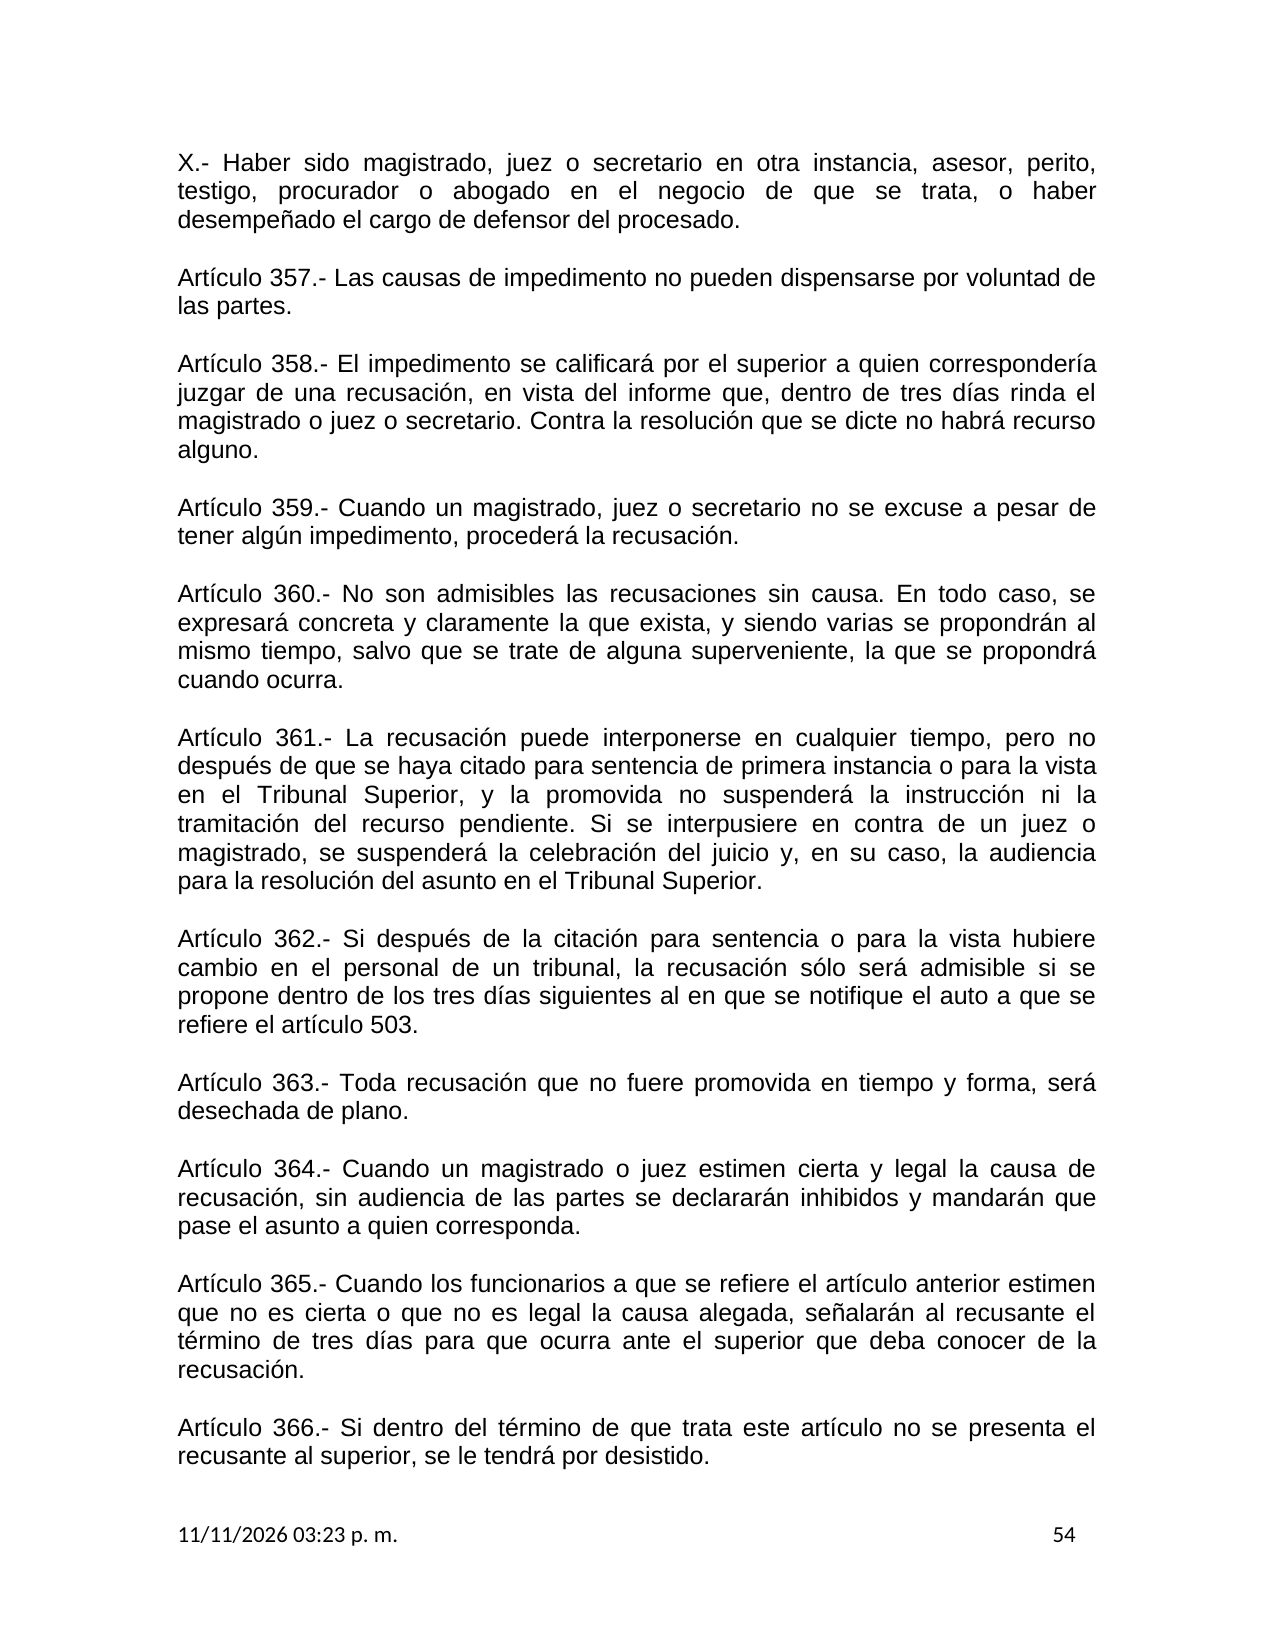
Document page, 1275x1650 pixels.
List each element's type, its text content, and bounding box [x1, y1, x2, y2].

text Artículo 358.- El impedimento se calificará por el superior a quien correspondería juzgar de una recusación, en vista del informe que, dentro de tres días rinda el magistrado o juez o secretario. Contra la resolución que se dicte no habrá recurso alguno. [177, 349, 1098, 464]
text X.- Haber sido magistrado, juez o secretario en otra instancia, asesor, perito, testigo, procurador o abogado en el negocio de que se trata, o haber desempeñado el cargo de defensor del procesado. [177, 148, 1098, 234]
text Artículo 364.- Cuando un magistrado o juez estimen cierta y legal la causa de recusación, sin audiencia de las partes se declararán inhibidos y mandarán que pase el asunto a quien corresponda. [177, 1154, 1098, 1240]
text Artículo 366.- Si dentro del término de que trata este artículo no se presenta el recusante al superior, se le tendrá por desistido. [177, 1413, 1098, 1470]
text Artículo 365.- Cuando los funcionarios a que se refiere el artículo anterior estimen que no es cierta o que no es legal la causa alegada, señalarán al recusante el término de tres días para que ocurra ante el superior que deba conocer de la recusación. [177, 1269, 1098, 1384]
text Artículo 360.- No son admisibles las recusaciones sin causa. En todo caso, se expresará concreta y claramente la que exista, y siendo varias se propondrán al mismo tiempo, salvo que se trate de alguna superveniente, la que se propondrá cuando ocurra. [177, 579, 1098, 694]
text Artículo 359.- Cuando un magistrado, juez o secretario no se excuse a pesar de tener algún impedimento, procederá la recusación. [177, 493, 1098, 550]
text Artículo 357.- Las causas de impedimento no pueden dispensarse por voluntad de las partes. [177, 263, 1098, 320]
text Artículo 361.- La recusación puede interponerse en cualquier tiempo, pero no después de que se haya citado para sentencia de primera instancia o para la vista en el Tribunal Superior, y la promovida no suspenderá la instrucción ni la tramitación del recurso pendiente. Si se interpusiere en contra de un juez o magistrado, se suspenderá la celebración del juicio y, en su caso, la audiencia para la resolución del asunto en el Tribunal Superior. [177, 723, 1098, 895]
text Artículo 363.- Toda recusación que no fuere promovida en tiempo y forma, será desechada de plano. [177, 1068, 1098, 1125]
text Artículo 362.- Si después de la citación para sentencia o para la vista hubiere cambio en el personal de un tribunal, la recusación sólo será admisible si se propone dentro de los tres días siguientes al en que se notifique el auto a que se refiere el artículo 503. [177, 924, 1098, 1039]
